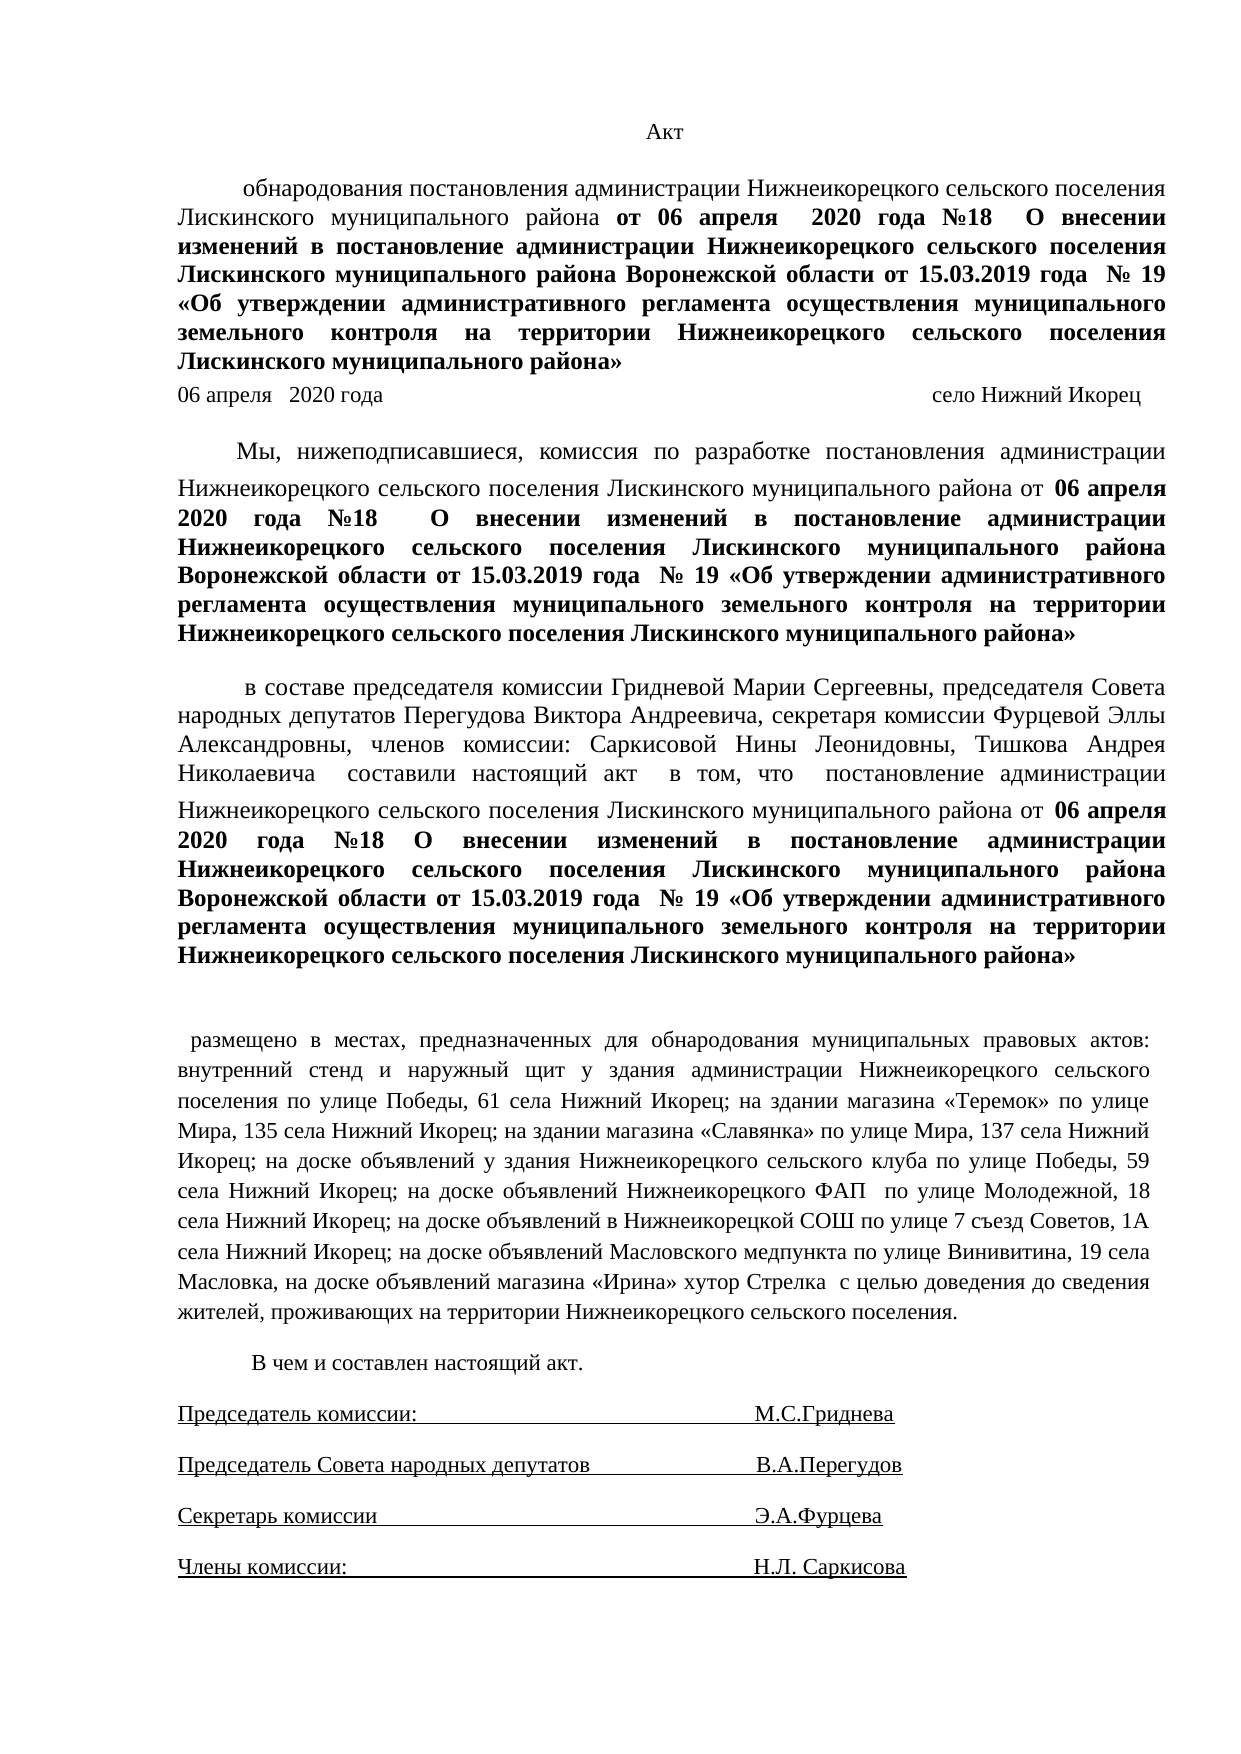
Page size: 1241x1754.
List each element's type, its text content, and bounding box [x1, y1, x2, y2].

text Члены комиссии: Н.Л. Саркисова [177, 1553, 1152, 1580]
text Секретарь комиссии Э.А.Фурцева [177, 1502, 1152, 1529]
text размещено в местах, предназначенных для обнародования муниципальных правовых актов: внутренний стенд и наружный щит у здания администрации Нижнеикорецкого сельского поселения по улице Победы, 61 села Нижний Икорец; на здании магазина «Теремок» по улице Мира, 135 села Нижний Икорец; на здании магазина «Славянка» по улице Мира, 137 села Нижний Икорец; на доске объявлений у здания Нижнеикорецкого сельского клуба по улице Победы, 59 села Нижний Икорец; на доске объявлений Нижнеикорецкого ФАП по улице Молодежной, 18 села Нижний Икорец; на доске объявлений в Нижнеикорецкой СОШ по улице 7 съезд Советов, 1А села Нижний Икорец; на доске объявлений Масловского медпункта по улице Винивитина, 19 села Масловка, на доске объявлений магазина «Ирина» хутор Стрелка с целью доведения до сведения жителей, проживающих на территории Нижнеикорецкого сельского поселения. [177, 1026, 1152, 1324]
title в составе председателя комиссии Гридневой Марии Сергеевны, председателя Совета народных депутатов Перегудова Виктора Андреевича, секретаря комиссии Фурцевой Эллы Александровны, членов комиссии: Саркисовой Нины Леонидовны, Тишкова Андрея Николаевича составили настоящий акт в том, что постановление администрации Нижнеикорецкого сельского поселения Лискинского муниципального района от 06 апреля 2020 года №18 О внесении изменений в постановление администрации Нижнеикорецкого сельского поселения Лискинского муниципального района Воронежской области от 15.03.2019 года № 19 «Об утверждении административного регламента осуществления муниципального земельного контроля на территории Нижнеикорецкого сельского поселения Лискинского муниципального района» [177, 672, 1167, 969]
text Председатель Совета народных депутатов В.А.Перегудов [177, 1451, 1152, 1478]
title обнародования постановления администрации Нижнеикорецкого сельского поселения Лискинского муниципального района от 06 апреля 2020 года №18 О внесении изменений в постановление администрации Нижнеикорецкого сельского поселения Лискинского муниципального района Воронежской области от 15.03.2019 года № 19 «Об утверждении административного регламента осуществления муниципального земельного контроля на территории Нижнеикорецкого сельского поселения Лискинского муниципального района» [177, 173, 1167, 374]
title Мы, нижеподписавшиеся, комиссия по разработке постановления администрации Нижнеикорецкого сельского поселения Лискинского муниципального района от 06 апреля 2020 года №18 О внесении изменений в постановление администрации Нижнеикорецкого сельского поселения Лискинского муниципального района Воронежской области от 15.03.2019 года № 19 «Об утверждении административного регламента осуществления муниципального земельного контроля на территории Нижнеикорецкого сельского поселения Лискинского муниципального района» [177, 436, 1167, 647]
text В чем и составлен настоящий акт. [177, 1349, 1152, 1376]
text Акт [177, 118, 1152, 144]
text Председатель комиссии: М.С.Гриднева [177, 1400, 1152, 1427]
text 06 апреля 2020 года село Нижний Икорец [177, 381, 1152, 407]
